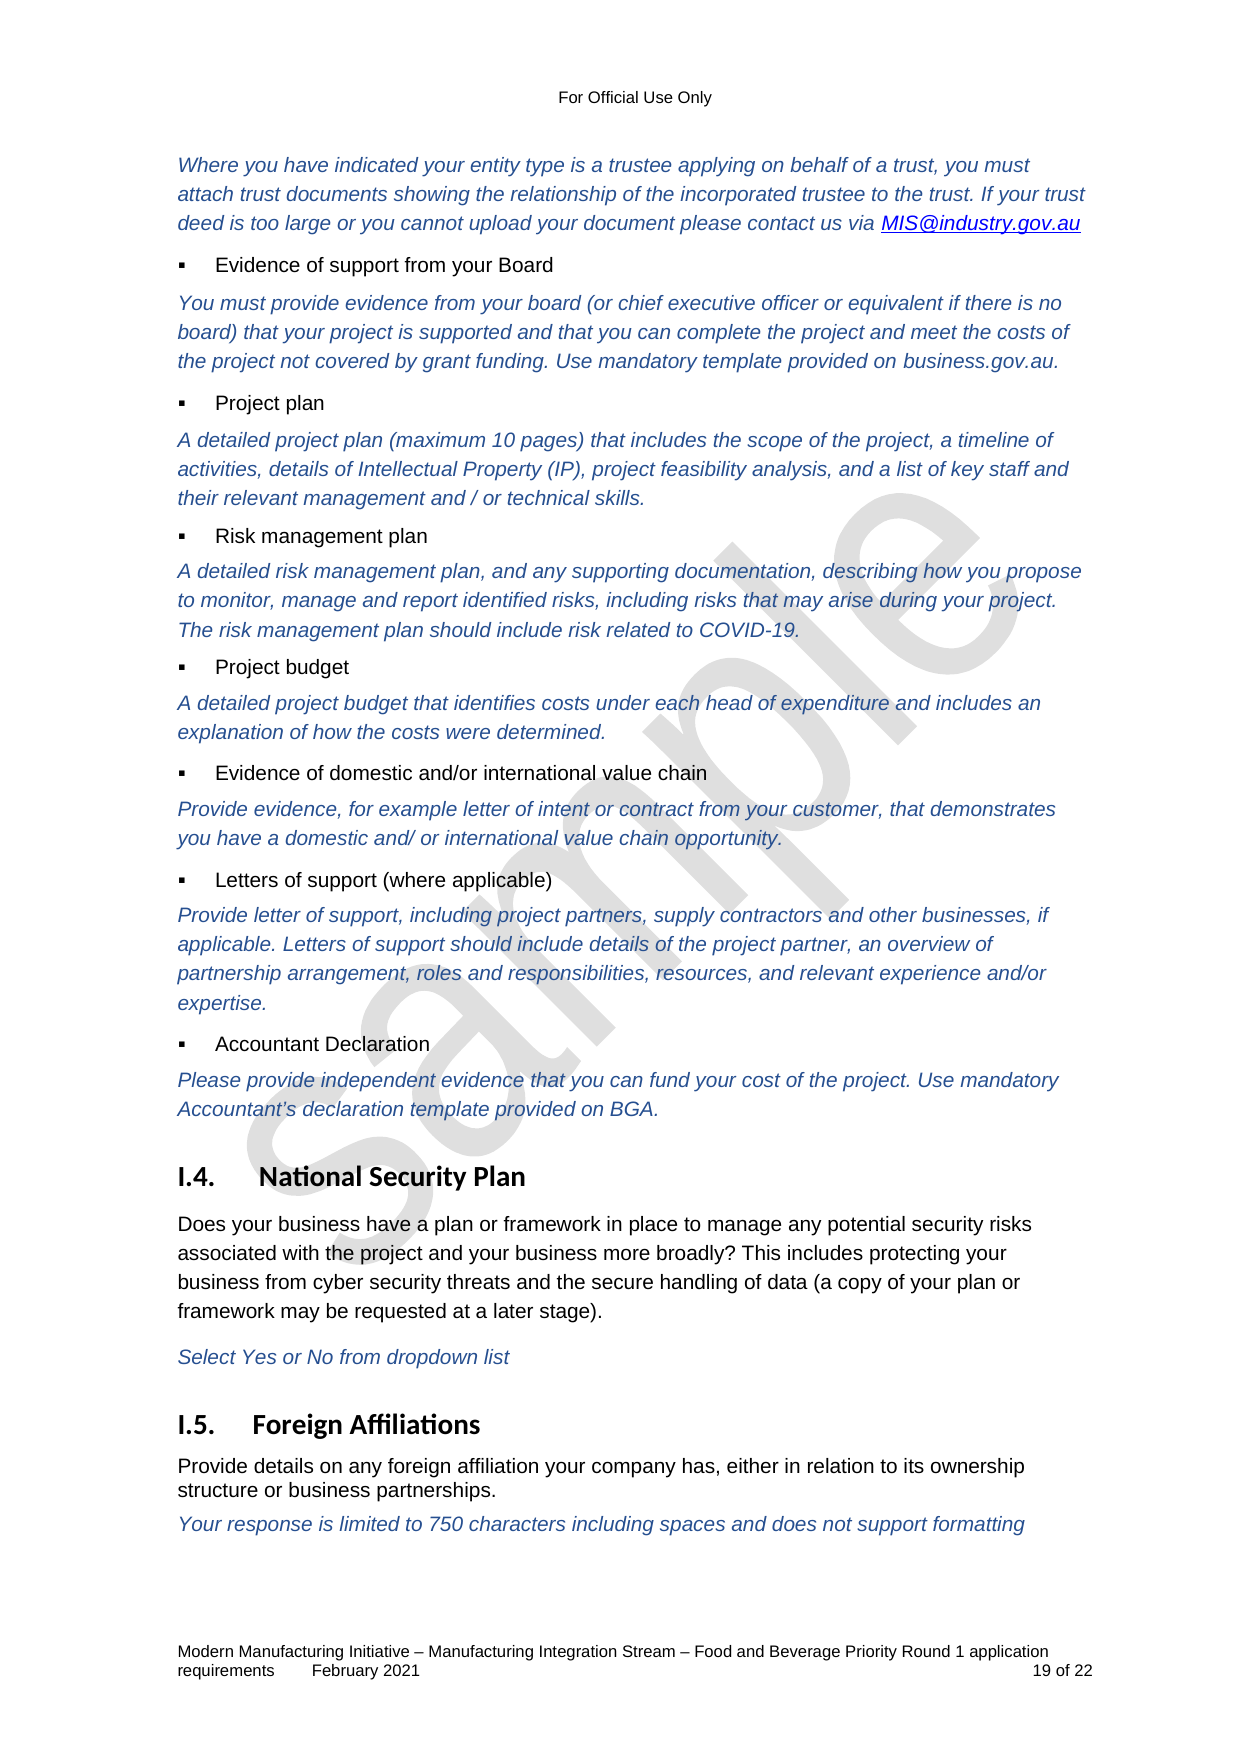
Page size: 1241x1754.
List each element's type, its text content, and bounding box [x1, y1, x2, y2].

text A detailed project budget that identifies costs under each head of expenditure and includes an explanation of how the costs were determined. [177, 685, 1092, 743]
list A detailed risk management plan, and any supporting documentation, describing how you propose to monitor, manage and report identified risks, including risks that may arise during your project. The risk management plan should include risk related to COVID-19. [177, 554, 1092, 641]
text Select Yes or No from dropdown list [177, 1335, 1092, 1369]
text Where you have indicated your entity type is a trustee applying on behalf of a trust, you must attach trust documents showing the relationship of the incorporated trustee to the trust. If your trust deed is too large or you cannot upload your document please contact us via MIS@industry.gov.au [177, 148, 1092, 235]
list Letters of support (where applicable) [177, 862, 1092, 891]
list Evidence of domestic and/or international value chain [177, 756, 1092, 785]
text You must provide evidence from your board (or chief executive officer or equivalent if there is no board) that your project is supported and that you can complete the project and meet the costs of the project not covered by grant funding. Use mandatory template provided on business.gov.au. [177, 285, 1092, 373]
text Please provide independent evidence that you can fund your cost of the project. Use mandatory Accountant’s declaration template provided on BGA. [177, 1062, 1092, 1121]
list Risk management plan [177, 518, 1092, 548]
text Does your business have a plan or framework in place to manage any potential security risks associated with the project and your business more broadly? This includes protecting your business from cyber security threats and the secure handling of data (a copy of your plan or framework may be requested at a later stage). [177, 1206, 1092, 1323]
list A detailed project plan (maximum 10 pages) that includes the scope of the project, a timeline of activities, details of Intellectual Property (IP), project feasibility analysis, and a list of key staff and their relevant management and / or technical skills. [177, 423, 1092, 510]
text Provide details on any foreign affiliation your company has, either in relation to its ownership structure or business partnerships. [177, 1454, 1092, 1502]
list Evidence of support from your Board [177, 248, 1092, 277]
subtitle National Security Plan [177, 1158, 1092, 1194]
list Accountant Declaration [177, 1027, 1092, 1056]
subtitle Foreign Affiliations [177, 1406, 1092, 1442]
text Provide letter of support, including project partners, supply contractors and other businesses, if applicable. Letters of support should include details of the project partner, an overview of partnership arrangement, roles and responsibilities, resources, and relevant experience and/or expertise. [177, 898, 1092, 1014]
text Your response is limited to 750 characters including spaces and does not support formatting [177, 1506, 1092, 1536]
text Provide evidence, for example letter of intent or contract from your customer, that demonstrates you have a domestic and/ or international value chain opportunity. [177, 791, 1092, 850]
list Project budget [177, 650, 1092, 679]
list Project plan [177, 385, 1092, 414]
